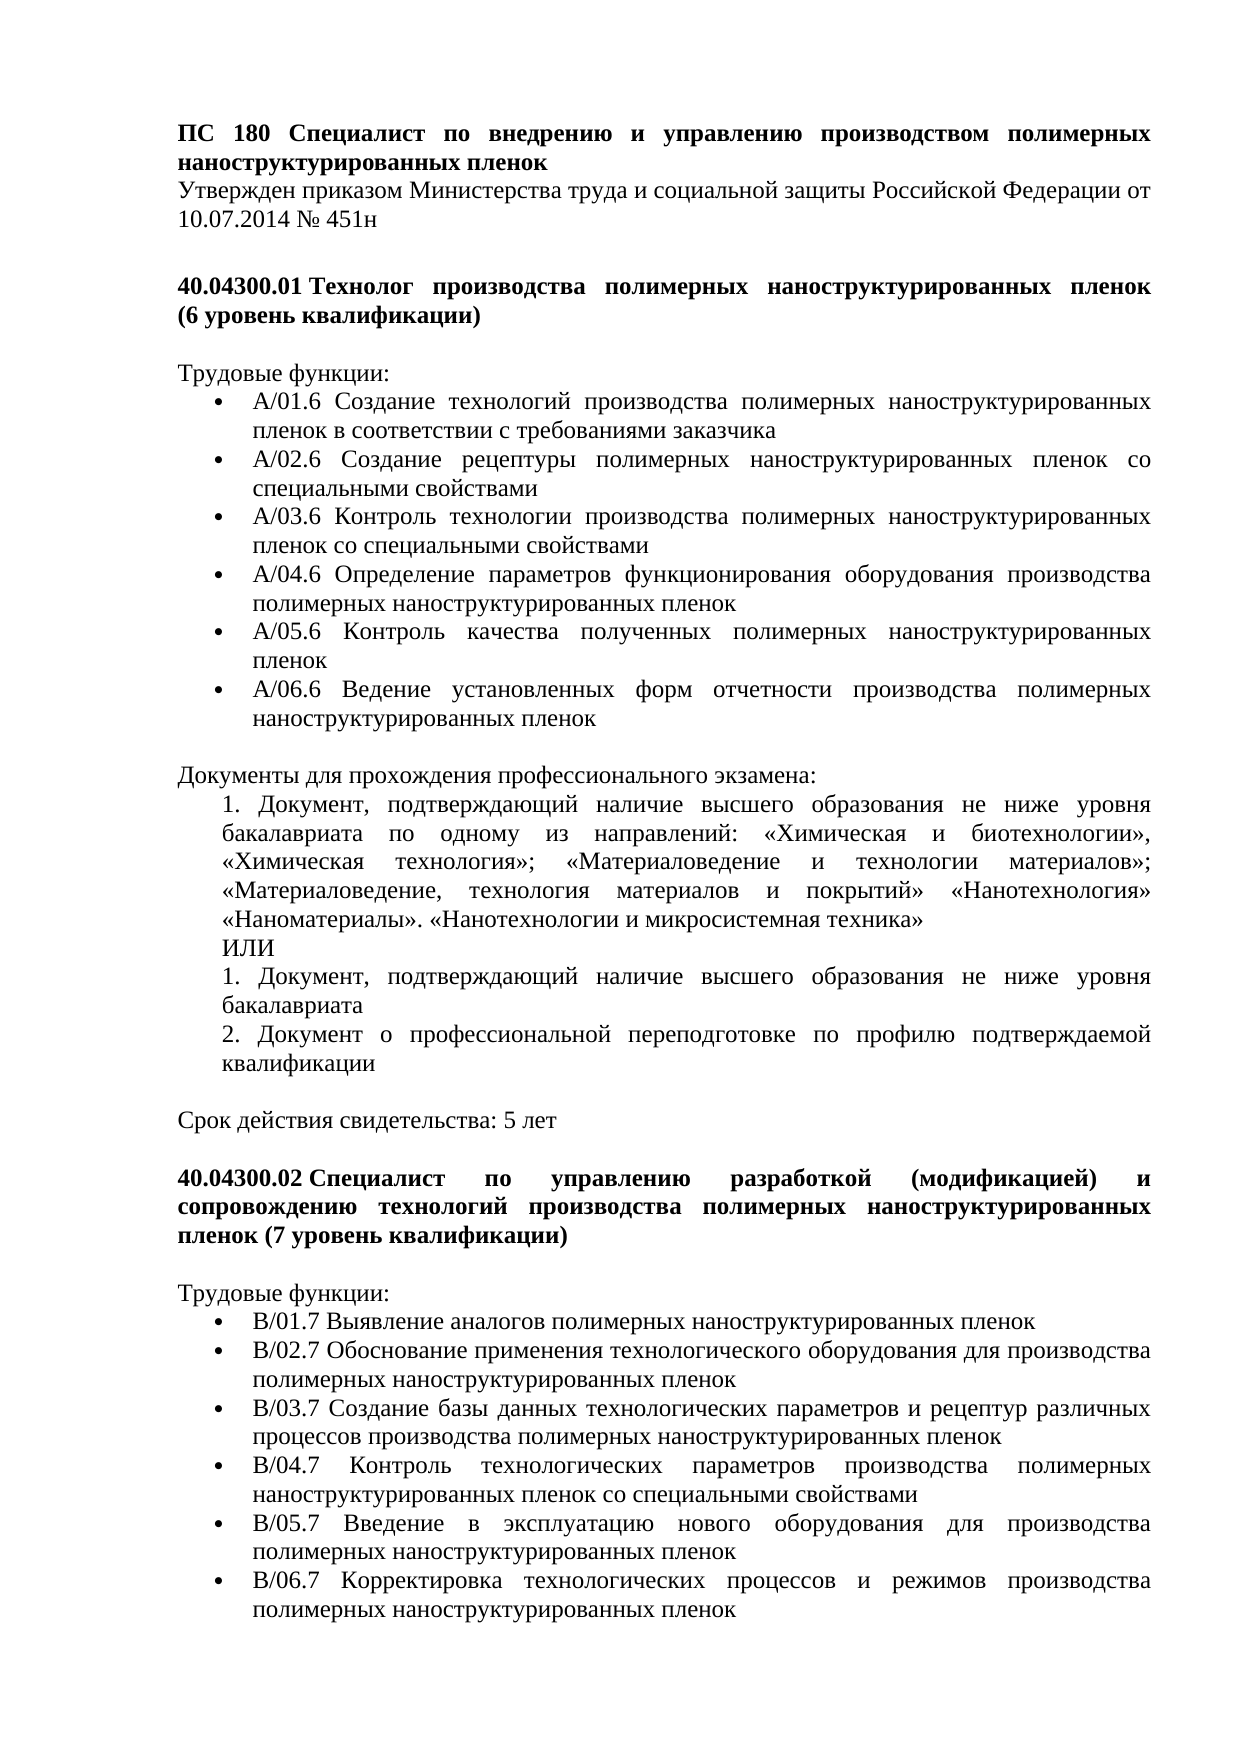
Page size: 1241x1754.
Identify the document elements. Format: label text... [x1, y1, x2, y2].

list B/05.7 Введение в эксплуатацию нового оборудования для производства полимерных наноструктурированных пленок [215, 1508, 1152, 1565]
text Трудовые функции: [177, 358, 1152, 386]
text 1. Документ, подтверждающий наличие высшего образования не ниже уровня бакалавриата по одному из направлений: «Химическая и биотехнологии», «Химическая технология»; «Материаловедение и технологии материалов»; «Материаловедение, технология материалов и покрытий» «Нанотехнология» «Наноматериалы». «Нанотехнологии и микросистемная техника» [222, 789, 1152, 933]
text ИЛИ [222, 933, 1152, 961]
list A/04.6 Определение параметров функционирования оборудования производства полимерных наноструктурированных пленок [215, 559, 1152, 616]
list B/06.7 Корректировка технологических процессов и режимов производства полимерных наноструктурированных пленок [215, 1565, 1152, 1623]
list A/06.6 Ведение установленных форм отчетности производства полимерных наноструктурированных пленок [215, 674, 1152, 731]
list B/01.7 Выявление аналогов полимерных наноструктурированных пленок [215, 1306, 1152, 1335]
text Документы для прохождения профессионального экзамена: [177, 760, 1152, 789]
text 2. Документ о профессиональной переподготовке по профилю подтверждаемой квалификации [222, 1019, 1152, 1076]
list А/02.6 Создание рецептуры полимерных наноструктурированных пленок со специальными свойствами [215, 444, 1152, 501]
subtitle ПС 180 Специалист по внедрению и управлению производством полимерных наноструктурированных пленок [177, 118, 1152, 176]
list B/03.7 Создание базы данных технологических параметров и рецептур различных процессов производства полимерных наноструктурированных пленок [215, 1393, 1152, 1450]
text Срок действия свидетельства: 5 лет [177, 1105, 1152, 1134]
text Утвержден приказом Министерства труда и социальной защиты Российской Федерации от 10.07.2014 № 451н [177, 176, 1152, 233]
subtitle 40.04300.01 Технолог производства полимерных наноструктурированных пленок (6 уровень квалификации) [177, 271, 1152, 329]
list B/04.7 Контроль технологических параметров производства полимерных наноструктурированных пленок со специальными свойствами [215, 1450, 1152, 1508]
list A/05.6 Контроль качества полученных полимерных наноструктурированных пленок [215, 616, 1152, 674]
subtitle 40.04300.02 Специалист по управлению разработкой (модификацией) и сопровождению технологий производства полимерных наноструктурированных пленок (7 уровень квалификации) [177, 1163, 1152, 1249]
text 1. Документ, подтверждающий наличие высшего образования не ниже уровня бакалавриата [222, 961, 1152, 1019]
text Трудовые функции: [177, 1278, 1152, 1306]
list B/02.7 Обоснование применения технологического оборудования для производства полимерных наноструктурированных пленок [215, 1335, 1152, 1393]
list А/03.6 Контроль технологии производства полимерных наноструктурированных пленок со специальными свойствами [215, 501, 1152, 559]
list А/01.6 Создание технологий производства полимерных наноструктурированных пленок в соответствии с требованиями заказчика [215, 386, 1152, 444]
